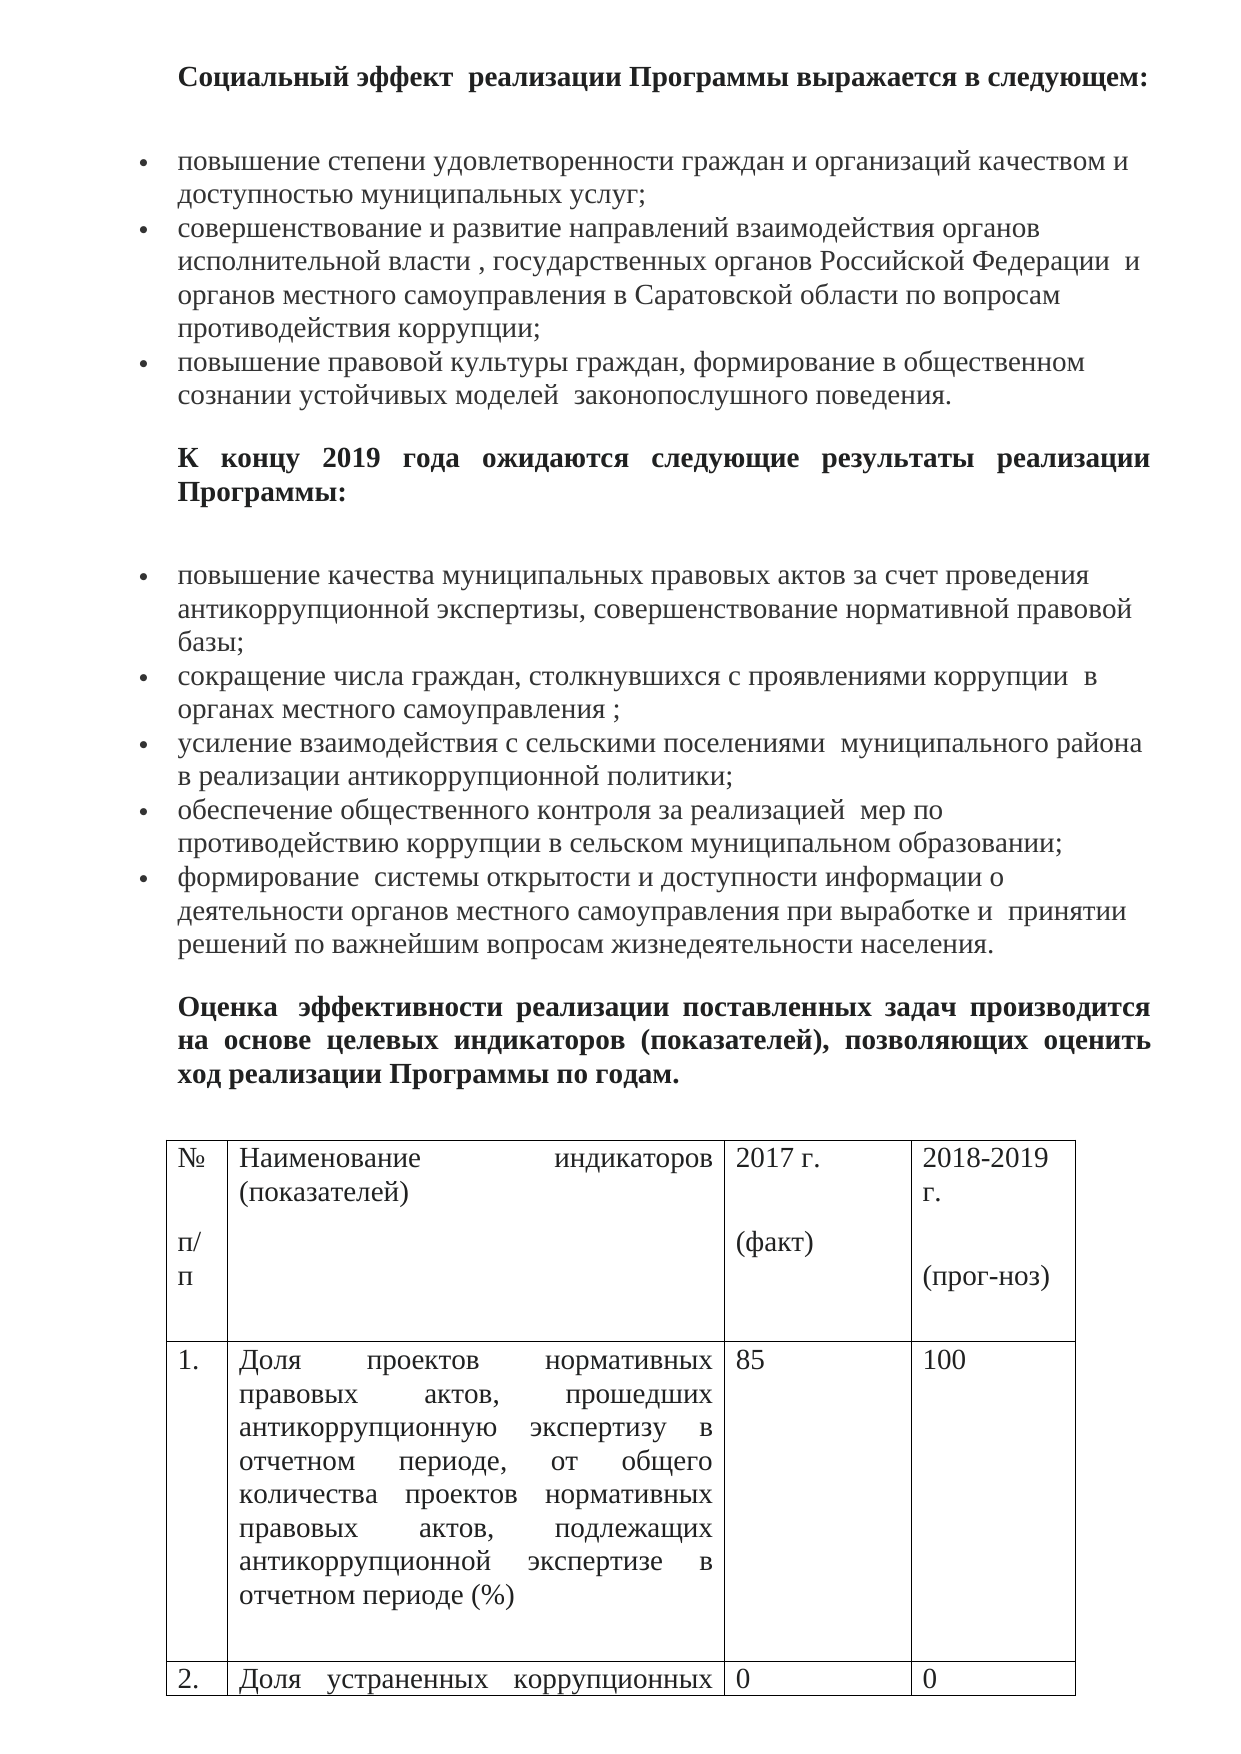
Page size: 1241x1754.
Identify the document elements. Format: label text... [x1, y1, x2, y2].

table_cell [228, 1662, 724, 1695]
list повышение степени удовлетворенности граждан и организаций качеством и доступностью муниципальных услуг; [140, 143, 1152, 210]
table_cell 0 [912, 1662, 1075, 1695]
table_header 2018-2019 г. (прог-ноз) [912, 1141, 1075, 1341]
list формирование системы открытости и доступности информации о деятельности органов местного самоуправления при выработке и принятии решений по важнейшим вопросам жизнедеятельности населения. [140, 859, 1152, 960]
table_header 2017 г. (факт) [725, 1141, 911, 1341]
text Оценка эффективности реализации поставленных задач производится на основе целевых индикаторов (показателей), позволяющих оценить ход реализации Программы по годам. [177, 989, 1152, 1089]
table_cell Доля проектов нормативных правовых актов, прошедших антикоррупционную экспертизу в отчетном периоде, от общего количества проектов нормативных правовых актов, подлежащих антикоррупционной экспертизе в отчетном периоде (%) [228, 1342, 724, 1661]
text К концу 2019 года ожидаются следующие результаты реализации Программы: [177, 440, 1152, 507]
table_header № п/п [167, 1141, 227, 1341]
table_header Наименование индикаторов (показателей) [228, 1141, 724, 1341]
table_cell 100 [912, 1342, 1075, 1661]
list усиление взаимодействия с сельскими поселениями муниципального района в реализации антикоррупционной политики; [140, 725, 1152, 792]
list повышение правовой культуры граждан, формирование в общественном сознании устойчивых моделей законопослушного поведения. [140, 344, 1152, 411]
text Социальный эффект реализации Программы выражается в следующем: [177, 59, 1152, 93]
list повышение качества муниципальных правовых актов за счет проведения антикоррупционной экспертизы, совершенствование нормативной правовой базы; [140, 557, 1152, 658]
table_cell 2. [167, 1662, 227, 1695]
list обеспечение общественного контроля за реализацией мер по противодействию коррупции в сельском муниципальном образовании; [140, 792, 1152, 859]
table_cell 0 [725, 1662, 911, 1695]
list совершенствование и развитие направлений взаимодействия органов исполнительной власти , государственных органов Российской Федерации и органов местного самоуправления в Саратовской области по вопросам противодействия коррупции; [140, 210, 1152, 344]
table_cell 1. [167, 1342, 227, 1661]
table_cell 85 [725, 1342, 911, 1661]
list сокращение числа граждан, столкнувшихся с проявлениями коррупции в органах местного самоуправления ; [140, 658, 1152, 725]
